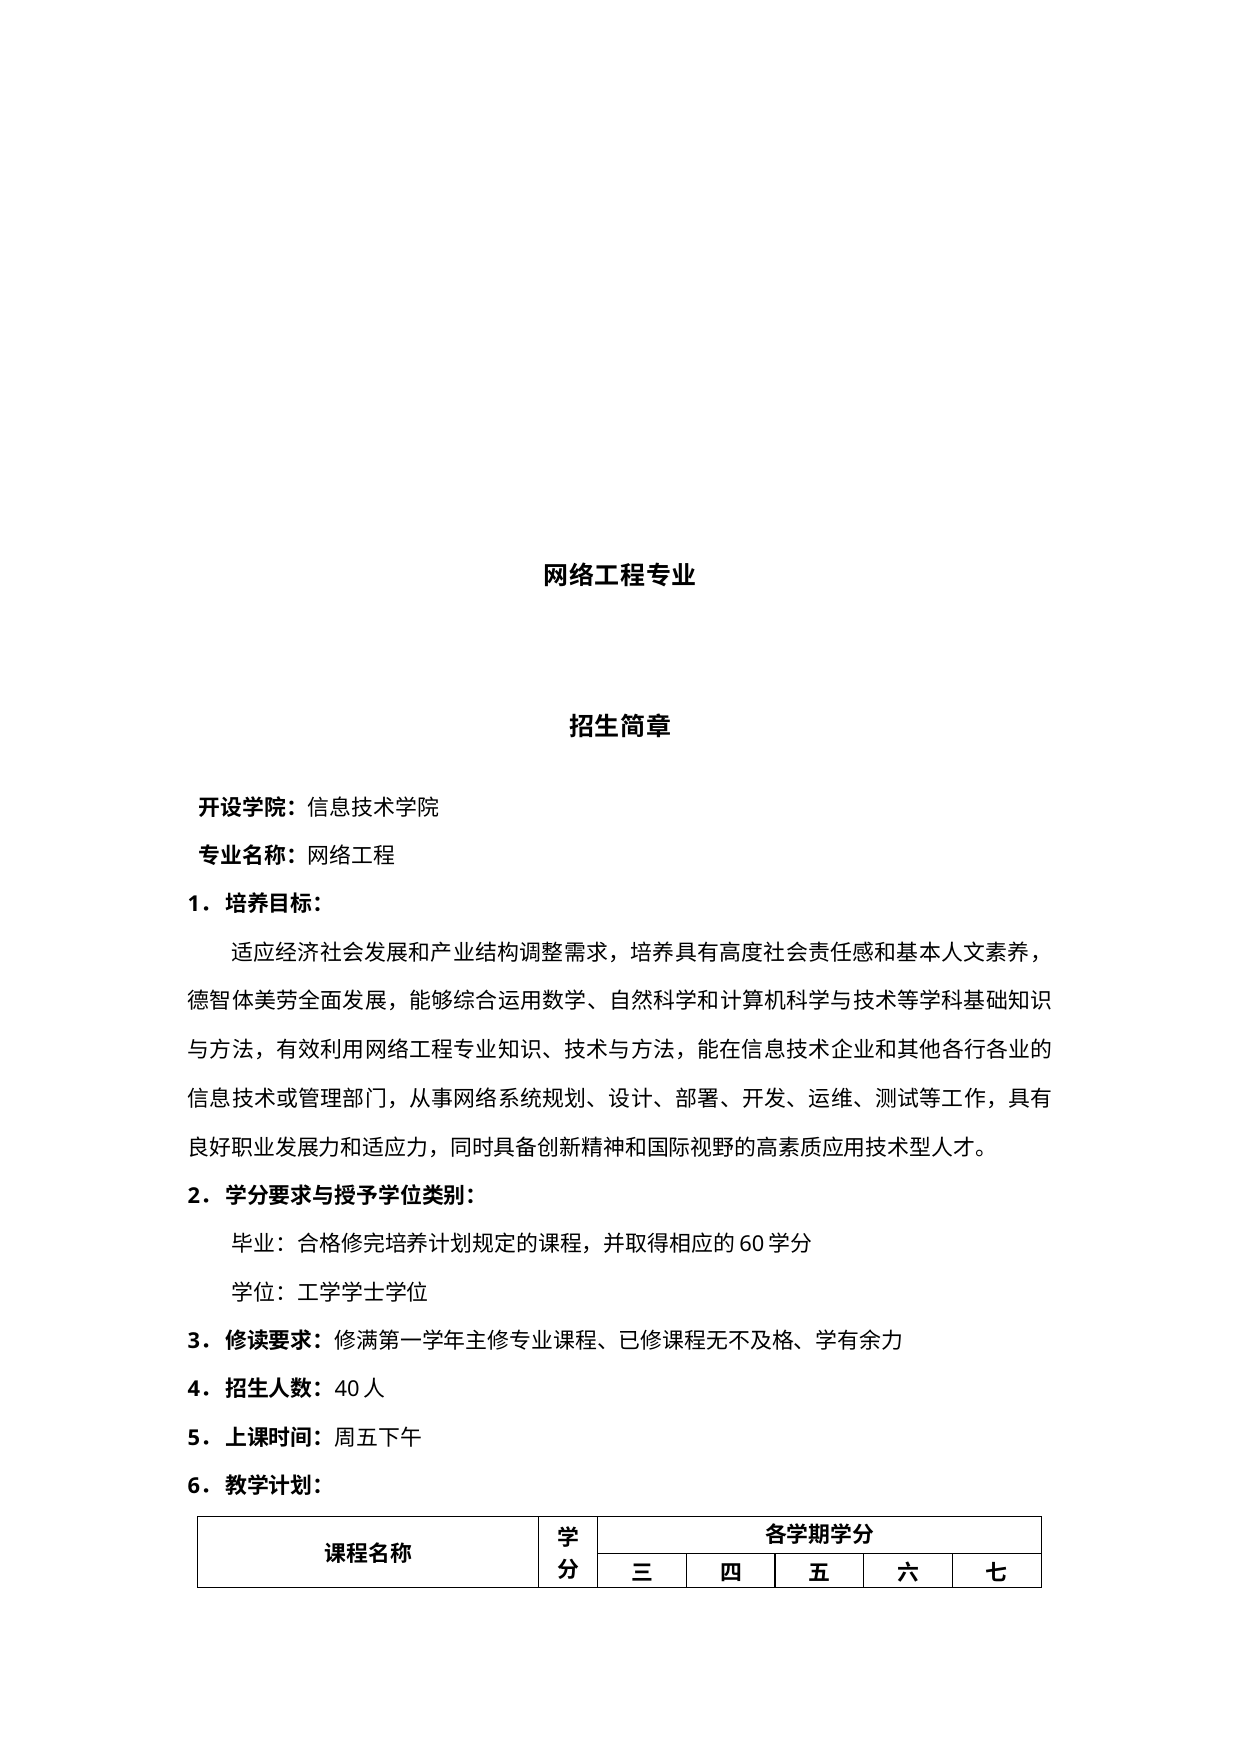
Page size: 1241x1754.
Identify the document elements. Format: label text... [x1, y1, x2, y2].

text 开设学院：信息技术学院 [187, 789, 1053, 822]
subtitle 网络工程专业 [187, 541, 1053, 606]
table_header 各学期学分 [598, 1517, 1041, 1553]
list 上课时间：周五下午 [187, 1419, 1053, 1452]
table_cell 六 [864, 1554, 952, 1587]
text 专业名称：网络工程 [187, 838, 1053, 870]
list 教学计划： [187, 1468, 1053, 1500]
text 适应经济社会发展和产业结构调整需求，培养具有高度社会责任感和基本人文素养，德智体美劳全面发展，能够综合运用数学、自然科学和计算机科学与技术等学科基础知识与方法，有效利用网络工程专业知识、技术与方法，能在信息技术企业和其他各行各业的信息技术或管理部门，从事网络系统规划、设计、部署、开发、运维、测试等工作，具有良好职业发展力和适应力，同时具备创新精神和国际视野的高素质应用技术型人才。 [187, 934, 1053, 1162]
table_cell 七 [953, 1554, 1041, 1587]
list 修读要求：修满第一学年主修专业课程、已修课程无不及格、学有余力 [187, 1323, 1053, 1355]
text 学位：工学学士学位 [187, 1274, 1053, 1307]
list 学分要求与授予学位类别： [187, 1178, 1053, 1210]
list 招生人数：40人 [187, 1371, 1053, 1403]
list 培养目标： [187, 886, 1053, 918]
table_cell 四 [687, 1554, 774, 1587]
table_header 课程名称 [198, 1517, 538, 1587]
text 毕业：合格修完培养计划规定的课程，并取得相应的60学分 [187, 1226, 1053, 1258]
table_cell 三 [598, 1554, 686, 1587]
text 招生简章 [187, 692, 1053, 757]
table_cell 五 [776, 1554, 863, 1587]
table_header 学分 [539, 1517, 597, 1587]
